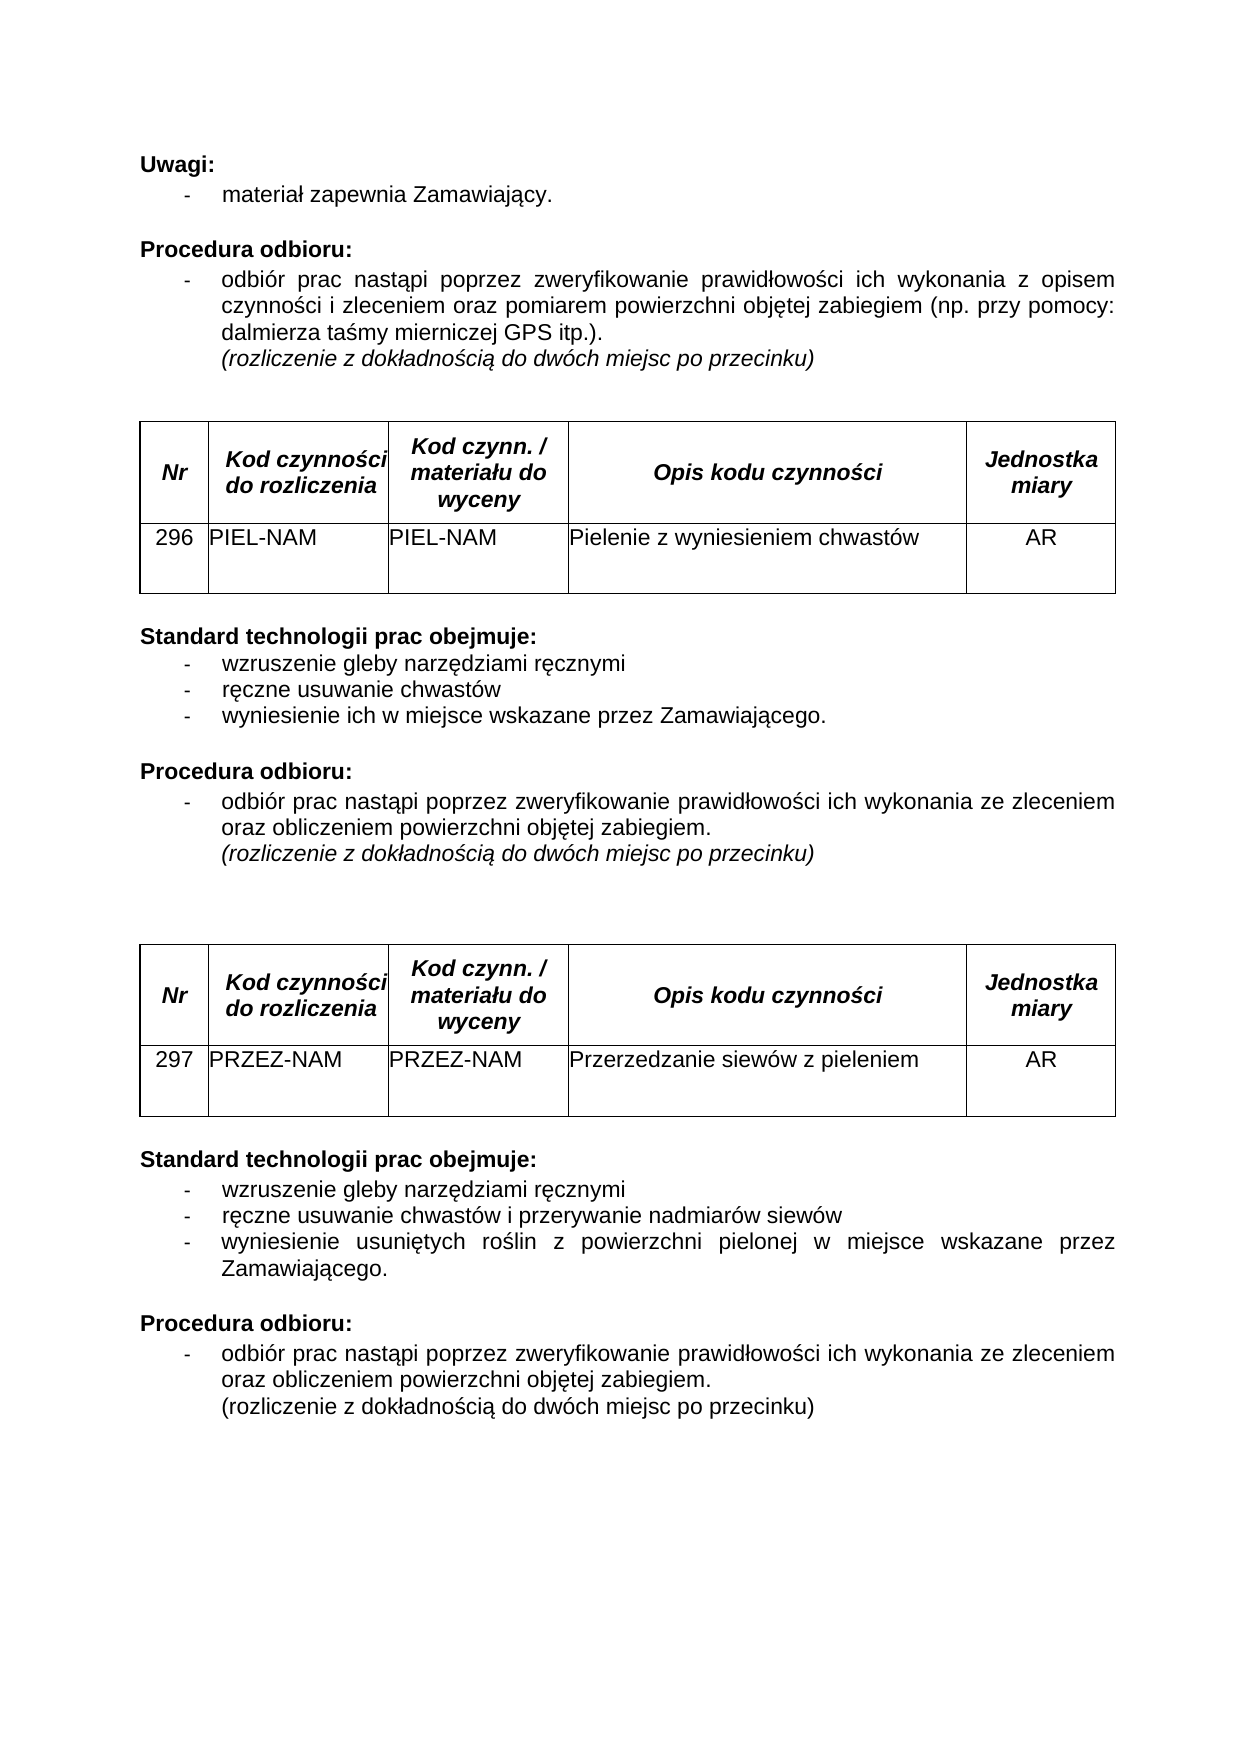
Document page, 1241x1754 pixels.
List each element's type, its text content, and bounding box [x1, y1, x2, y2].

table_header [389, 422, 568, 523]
text (rozliczenie z dokładnością do dwóch miejsc po przecinku) [140, 840, 1116, 867]
text Procedura odbioru: [140, 758, 1116, 784]
text Standard technologii prac obejmuje: [140, 1146, 1116, 1172]
list wyniesienie ich w miejsce wskazane przez Zamawiającego. [140, 702, 1116, 729]
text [140, 1393, 1116, 1419]
list wzruszenie gleby narzędziami ręcznymi [140, 650, 1116, 676]
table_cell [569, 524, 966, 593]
list odbiór prac nastąpi poprzez zweryfikowanie prawidłowości ich wykonania ze zleceniem oraz obliczeniem powierzchni objętej zabiegiem. [184, 788, 1116, 840]
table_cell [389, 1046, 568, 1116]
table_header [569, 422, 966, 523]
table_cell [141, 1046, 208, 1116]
list ręczne usuwanie chwastów [140, 676, 1116, 702]
list ręczne usuwanie chwastów i przerywanie nadmiarów siewów [140, 1202, 1116, 1228]
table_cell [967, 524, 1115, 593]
list odbiór prac nastąpi poprzez zweryfikowanie prawidłowości ich wykonania z opisem czynności i zleceniem oraz pomiarem powierzchni objętej zabiegiem (np. przy pomocy: dalmierza taśmy mierniczej GPS itp.). [184, 266, 1116, 345]
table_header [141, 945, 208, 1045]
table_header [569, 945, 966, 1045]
list materiał zapewnia Zamawiający. [140, 181, 1116, 207]
text Uwagi: [140, 151, 1116, 178]
list wyniesienie usuniętych roślin z powierzchni pielonej w miejsce wskazane przez Zamawiającego. [184, 1228, 1116, 1281]
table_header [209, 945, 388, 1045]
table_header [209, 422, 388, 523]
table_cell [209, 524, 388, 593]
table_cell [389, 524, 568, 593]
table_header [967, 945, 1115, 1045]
text (rozliczenie z dokładnością do dwóch miejsc po przecinku) [140, 345, 1116, 371]
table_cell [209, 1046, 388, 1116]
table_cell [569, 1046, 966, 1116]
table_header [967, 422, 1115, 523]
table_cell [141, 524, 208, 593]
list odbiór prac nastąpi poprzez zweryfikowanie prawidłowości ich wykonania ze zleceniem oraz obliczeniem powierzchni objętej zabiegiem. [184, 1340, 1116, 1393]
list wzruszenie gleby narzędziami ręcznymi [140, 1176, 1116, 1202]
text Standard technologii prac obejmuje: [140, 623, 1116, 650]
text Procedura odbioru: [140, 1310, 1116, 1337]
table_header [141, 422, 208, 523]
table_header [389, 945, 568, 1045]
text Procedura odbioru: [140, 236, 1116, 263]
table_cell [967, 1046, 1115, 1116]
